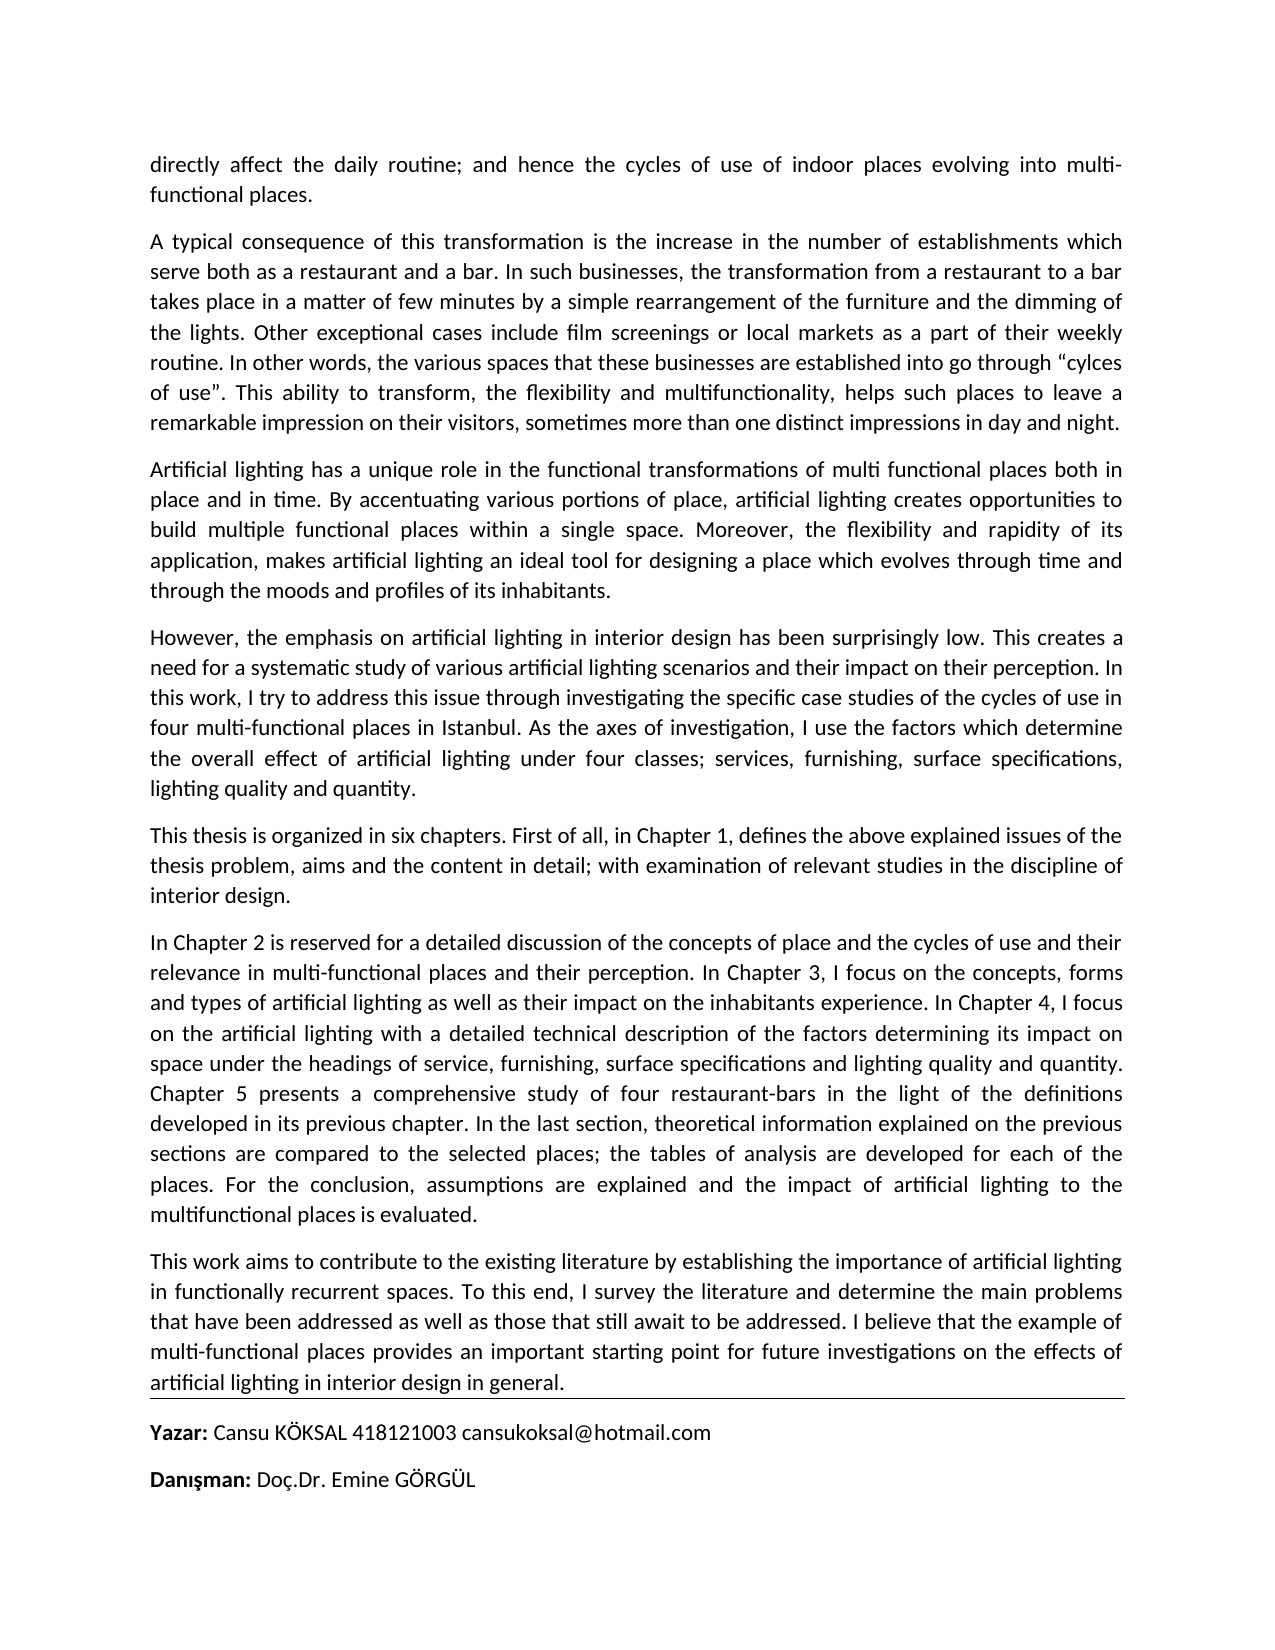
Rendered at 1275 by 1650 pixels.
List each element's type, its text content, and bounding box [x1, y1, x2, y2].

text A typical consequence of this transformation is the increase in the number of establishments which serve both as a restaurant and a bar. In such businesses, the transformation from a restaurant to a bar takes place in a matter of few minutes by a simple rearrangement of the furniture and the dimming of the lights. Other exceptional cases include film screenings or local markets as a part of their weekly routine. In other words, the various spaces that these businesses are established into go through “cylces of use”. This ability to transform, the flexibility and multifunctionality, helps such places to leave a remarkable impression on their visitors, sometimes more than one distinct impressions in day and night. [150, 227, 1125, 436]
text This work aims to contribute to the existing literature by establishing the importance of artificial lighting in functionally recurrent spaces. To this end, I survey the literature and determine the main problems that have been addressed as well as those that still await to be addressed. I believe that the example of multi-functional places provides an important starting point for future investigations on the effects of artificial lighting in interior design in general. [150, 1247, 1125, 1398]
text In Chapter 2 is reserved for a detailed discussion of the concepts of place and the cycles of use and their relevance in multi-functional places and their perception. In Chapter 3, I focus on the concepts, forms and types of artificial lighting as well as their impact on the inhabitants experience. In Chapter 4, I focus on the artificial lighting with a detailed technical description of the factors determining its impact on space under the headings of service, furnishing, surface specifications and lighting quality and quantity. Chapter 5 presents a comprehensive study of four restaurant-bars in the light of the definitions developed in its previous chapter. In the last section, theoretical information explained on the previous sections are compared to the selected places; the tables of analysis are developed for each of the places. For the conclusion, assumptions are explained and the impact of artificial lighting to the multifunctional places is evaluated. [150, 928, 1125, 1228]
text This thesis is organized in six chapters. First of all, in Chapter 1, defines the above explained issues of the thesis problem, aims and the content in detail; with examination of relevant studies in the discipline of interior design. [150, 821, 1125, 909]
text Danışman: Doç.Dr. Emine GÖRGÜL [150, 1465, 1125, 1493]
text Artificial lighting has a unique role in the functional transformations of multi functional places both in place and in time. By accentuating various portions of place, artificial lighting creates opportunities to build multiple functional places within a single space. Moreover, the flexibility and rapidity of its application, makes artificial lighting an ideal tool for designing a place which evolves through time and through the moods and profiles of its inhabitants. [150, 455, 1125, 604]
text Yazar: Cansu KÖKSAL 418121003 cansukoksal@hotmail.com [150, 1418, 1125, 1446]
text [150, 150, 1125, 208]
text However, the emphasis on artificial lighting in interior design has been surprisingly low. This creates a need for a systematic study of various artificial lighting scenarios and their impact on their perception. In this work, I try to address this issue through investigating the specific case studies of the cycles of use in four multi-functional places in Istanbul. As the axes of investigation, I use the factors which determine the overall effect of artificial lighting under four classes; services, furnishing, surface specifications, lighting quality and quantity. [150, 623, 1125, 802]
